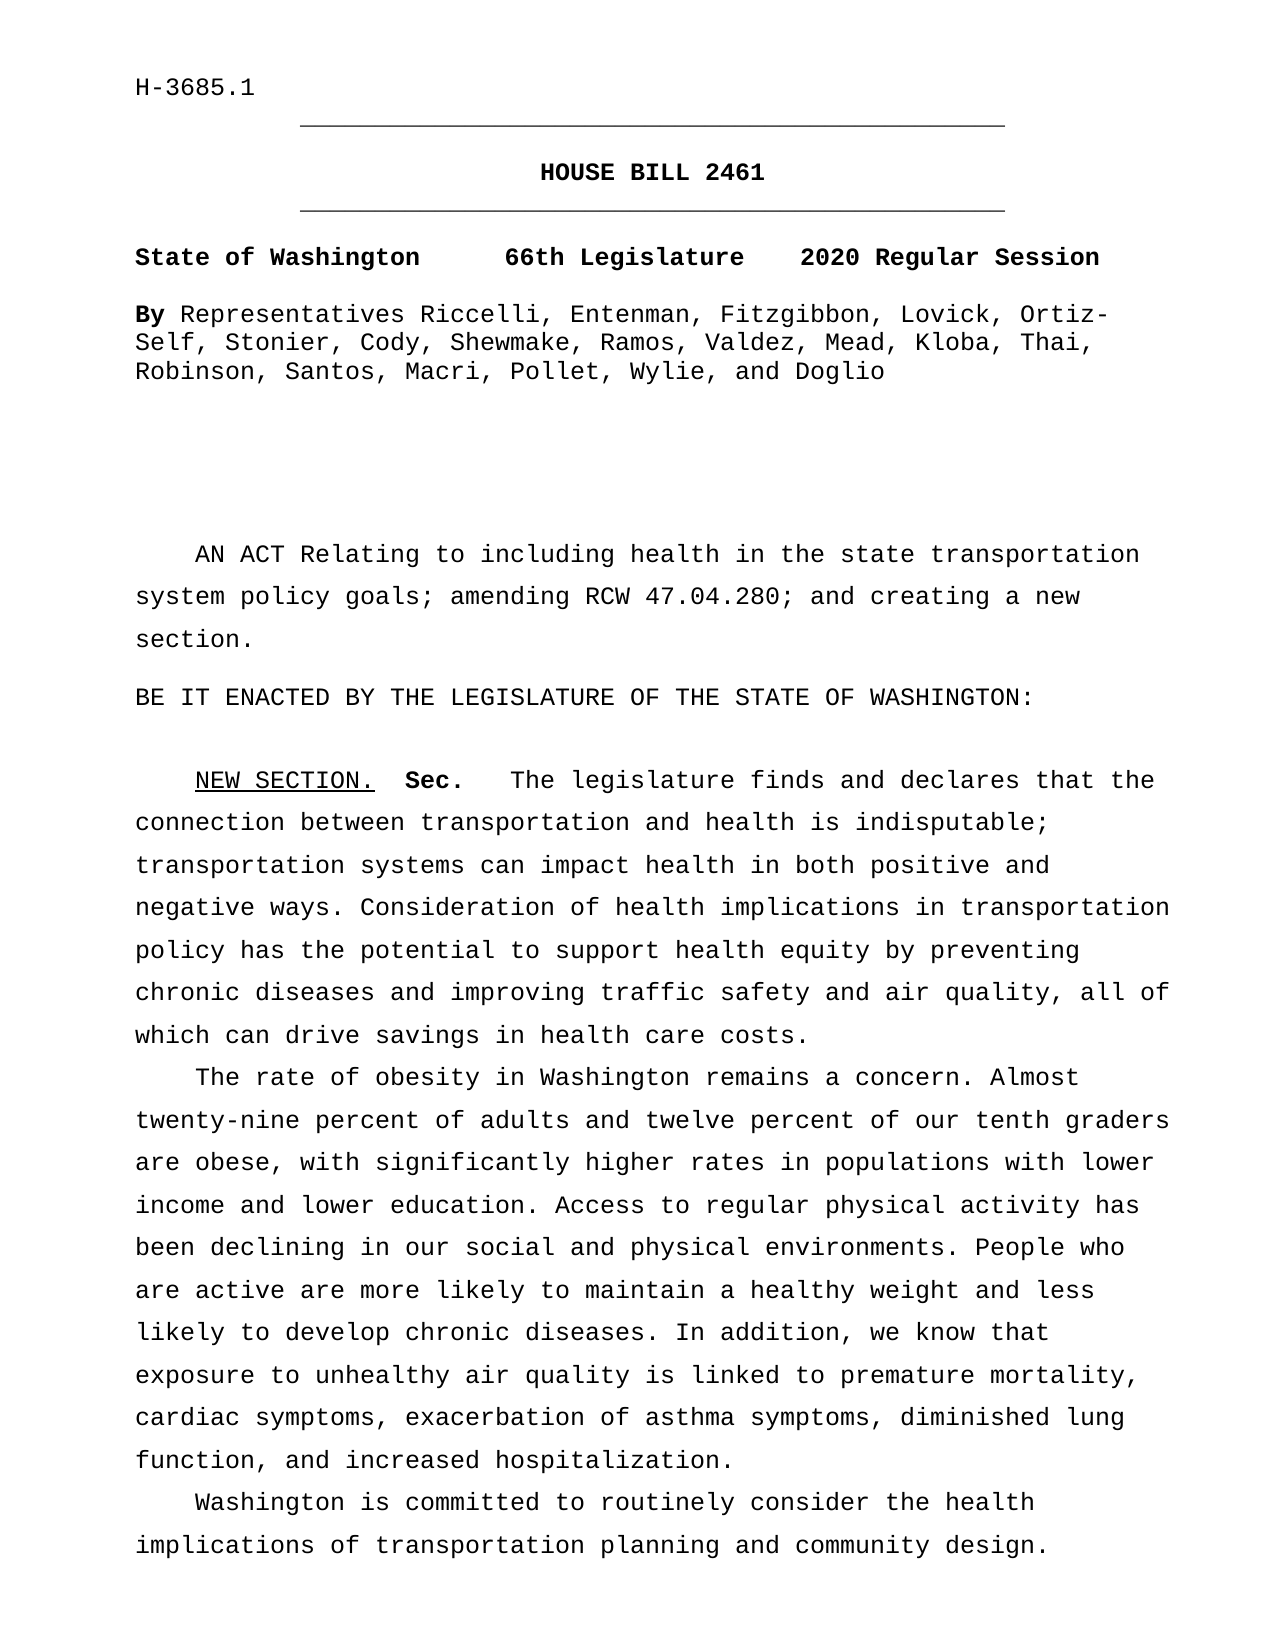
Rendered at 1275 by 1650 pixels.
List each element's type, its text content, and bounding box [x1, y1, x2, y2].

text By Representatives Riccelli, Entenman, Fitzgibbon, Lovick, Ortiz-Self, Stonier, Cody, Shewmake, Ramos, Valdez, Mead, Kloba, Thai, Robinson, Santos, Macri, Pollet, Wylie, and Doglio [135, 302, 1170, 387]
text The rate of obesity in Washington remains a concern. Almost twenty-nine percent of adults and twelve percent of our tenth graders are obese, with significantly higher rates in populations with lower income and lower education. Access to regular physical activity has been declining in our social and physical environments. People who are active are more likely to maintain a healthy weight and less likely to develop chronic diseases. In addition, we know that exposure to unhealthy air quality is linked to premature mortality, cardiac symptoms, exacerbation of asthma symptoms, diminished lung function, and increased hospitalization. [135, 1052, 1170, 1477]
text _______________________________________________ [135, 103, 1170, 132]
text AN ACT Relating to including health in the state transportation system policy goals; amending RCW 47.04.280; and creating a new section. [135, 528, 1170, 656]
text Washington is committed to routinely consider the health implications of transportation planning and community design. [135, 1477, 1170, 1562]
text HOUSE BILL 2461 [135, 160, 1170, 188]
text BE IT ENACTED BY THE LEGISLATURE OF THE STATE OF WASHINGTON: [135, 684, 1170, 712]
text State of Washington 66th Legislature 2020 Regular Session [135, 245, 1170, 273]
text NEW SECTION. Sec. The legislature finds and declares that the connection between transportation and health is indisputable; transportation systems can impact health in both positive and negative ways. Consideration of health implications in transportation policy has the potential to support health equity by preventing chronic diseases and improving traffic safety and air quality, all of which can drive savings in health care costs. [135, 754, 1170, 1052]
text _______________________________________________ [135, 188, 1170, 217]
text H-3685.1 [135, 75, 1170, 103]
